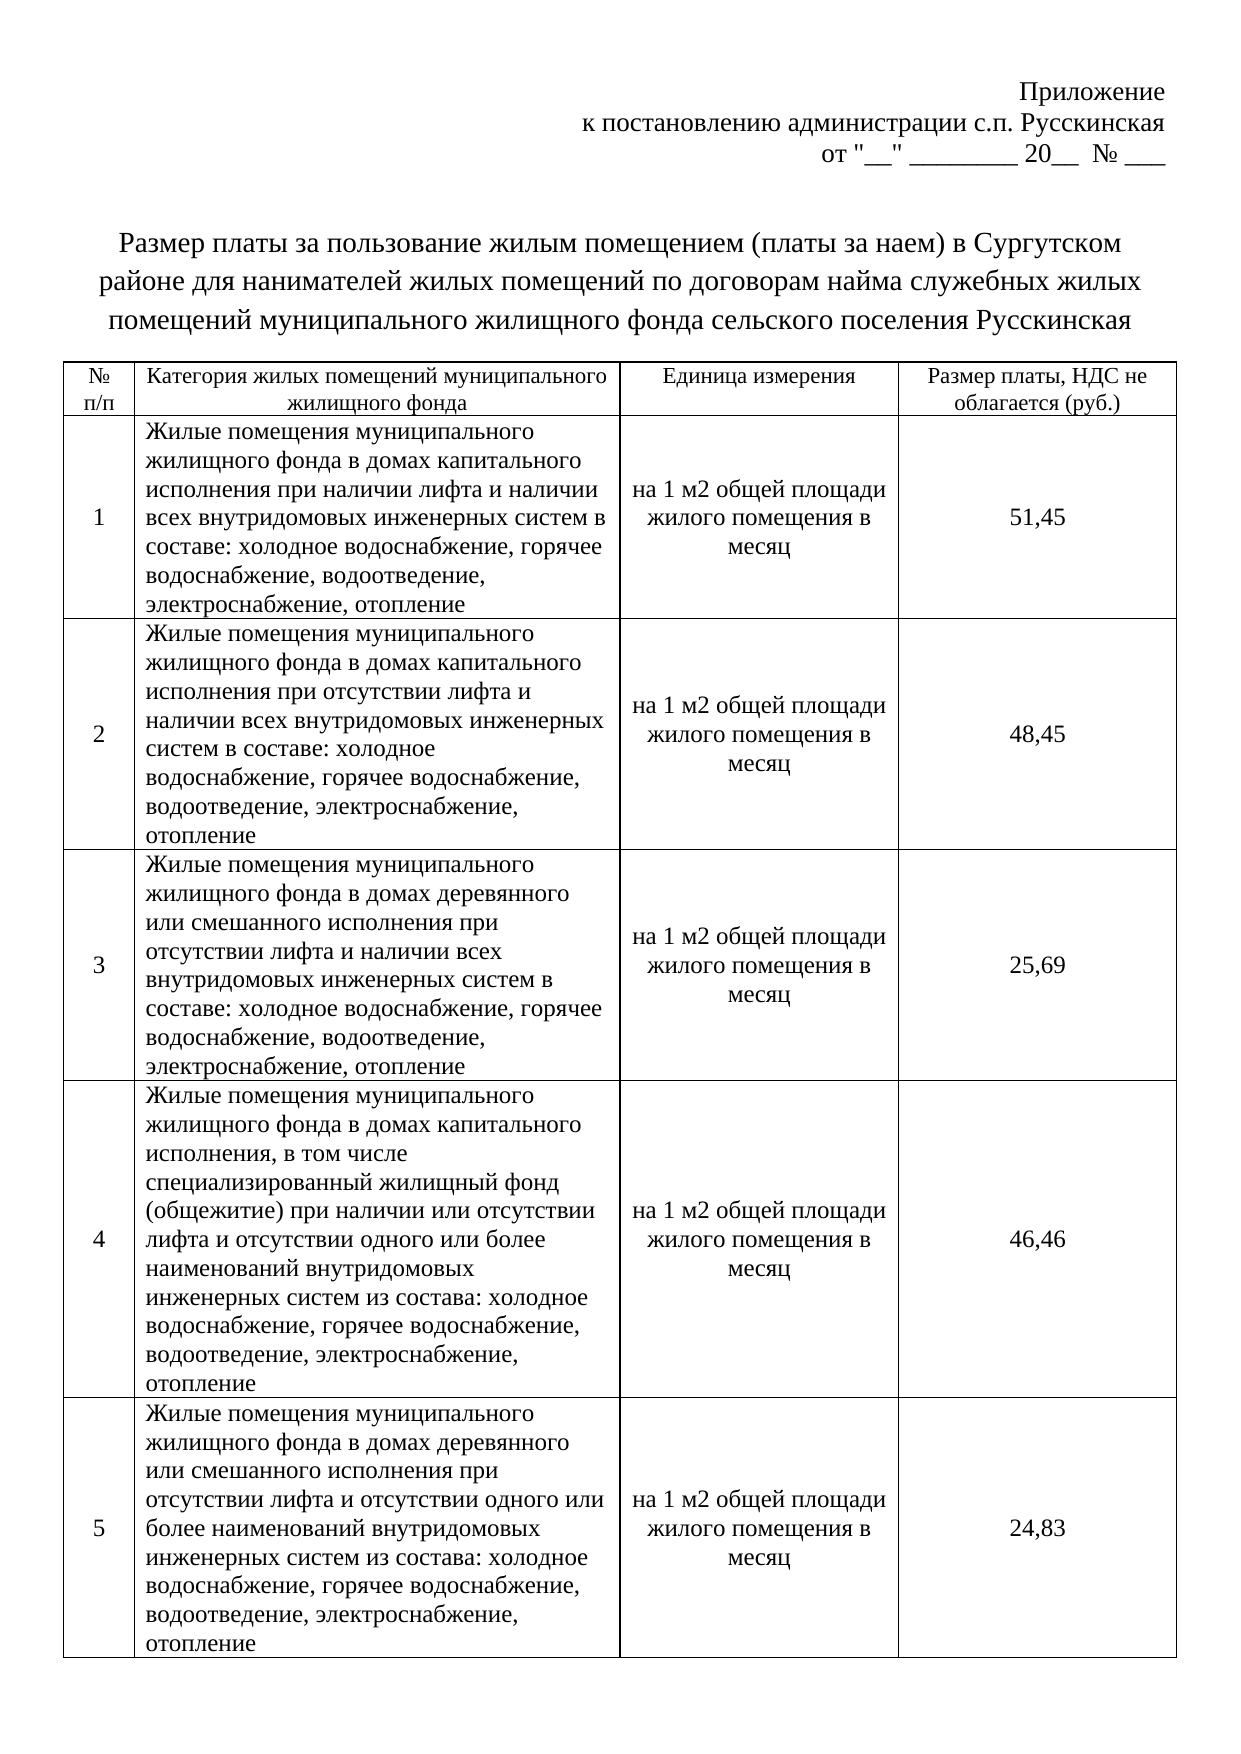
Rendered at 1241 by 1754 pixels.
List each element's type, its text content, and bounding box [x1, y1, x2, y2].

table_cell 48,45 [899, 619, 1176, 848]
table_cell Жилые помещения муниципального жилищного фонда в домах деревянного или смешанного исполнения при отсутствии лифта и отсутствии одного или более наименований внутридомовых инженерных систем из состава: холодное водоснабжение, горячее водоснабжение, водоотведение, электроснабжение, отопление [135, 1398, 619, 1657]
table_cell Жилые помещения муниципального жилищного фонда в домах капитального исполнения при наличии лифта и наличии всех внутридомовых инженерных систем в составе: холодное водоснабжение, горячее водоснабжение, водоотведение, электроснабжение, отопление [135, 416, 619, 617]
text Размер платы за пользование жилым помещением (платы за наем) в Сургутском районе для нанимателей жилых помещений по договорам найма служебных жилых помещений муниципального жилищного фонда сельского поселения Русскинская [75, 225, 1165, 336]
table_cell на 1 м2 общей площади жилого помещения в месяц [621, 619, 898, 848]
table_cell 46,46 [899, 1081, 1176, 1397]
table_header Единица измерения [621, 363, 898, 415]
text Приложение [75, 75, 1165, 106]
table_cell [621, 1398, 898, 1657]
table_cell 4 [64, 1081, 134, 1397]
table_cell 3 [64, 850, 134, 1079]
table_cell 51,45 [899, 416, 1176, 617]
table_cell на 1 м2 общей площади жилого помещения в месяц [621, 416, 898, 617]
table_cell 1 [64, 416, 134, 617]
table_cell 24,83 [899, 1398, 1176, 1657]
text к постановлению администрации с.п. Русскинская [75, 106, 1165, 137]
table_cell 2 [64, 619, 134, 848]
table_cell на 1 м2 общей площади жилого помещения в месяц [621, 1081, 898, 1397]
table_cell 25,69 [899, 850, 1176, 1079]
table_cell Жилые помещения муниципального жилищного фонда в домах капитального исполнения при отсутствии лифта и наличии всех внутридомовых инженерных систем в составе: холодное водоснабжение, горячее водоснабжение, водоотведение, электроснабжение, отопление [135, 619, 619, 848]
table_cell Жилые помещения муниципального жилищного фонда в домах деревянного или смешанного исполнения при отсутствии лифта и наличии всех внутридомовых инженерных систем в составе: холодное водоснабжение, горячее водоснабжение, водоотведение, электроснабжение, отопление [135, 850, 619, 1079]
table_header № п/п [64, 363, 134, 415]
table_cell 5 [64, 1398, 134, 1657]
table_cell на 1 м2 общей площади жилого помещения в месяц [621, 850, 898, 1079]
table_cell Жилые помещения муниципального жилищного фонда в домах капитального исполнения, в том числе специализированный жилищный фонд (общежитие) при наличии или отсутствии лифта и отсутствии одного или более наименований внутридомовых инженерных систем из состава: холодное водоснабжение, горячее водоснабжение, водоотведение, электроснабжение, отопление [135, 1081, 619, 1397]
table_header Размер платы, НДС не облагается (руб.) [899, 363, 1176, 415]
text от "__" ________ 20__ № ___ [75, 137, 1165, 168]
table_header Категория жилых помещений муниципального жилищного фонда [135, 363, 619, 415]
